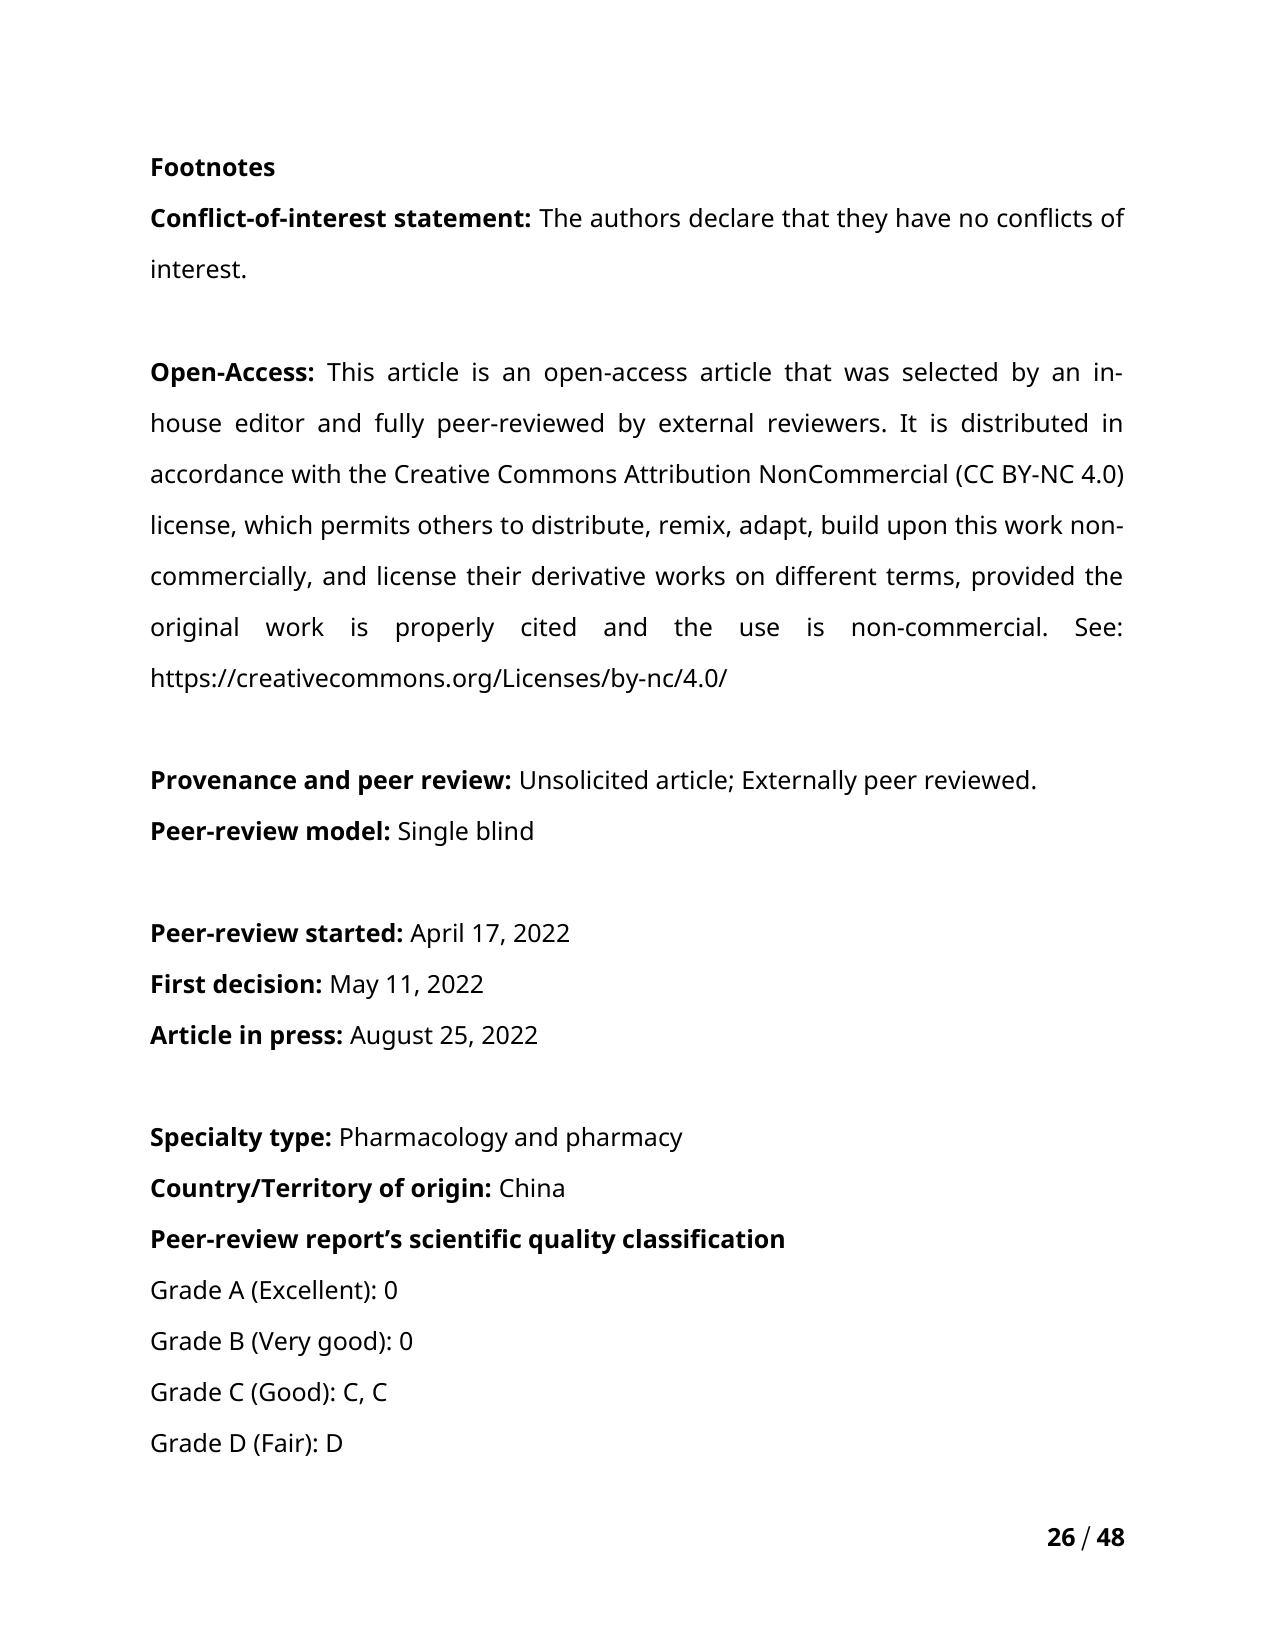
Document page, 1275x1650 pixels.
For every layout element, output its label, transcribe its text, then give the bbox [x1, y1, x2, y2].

text Grade B (Very good): 0 [150, 1324, 1125, 1358]
text Grade A (Excellent): 0 [150, 1273, 1125, 1307]
text Peer-review model: Single blind [150, 813, 1125, 848]
text Specialty type: Pharmacology and pharmacy [150, 1120, 1125, 1154]
text Country/Territory of origin: China [150, 1171, 1125, 1205]
text Peer-review report’s scientific quality classification [150, 1222, 1125, 1256]
text Open-Access: This article is an open-access article that was selected by an in-house editor and fully peer-reviewed by external reviewers. It is distributed in accordance with the Creative Commons Attribution NonCommercial (CC BY-NC 4.0) license, which permits others to distribute, remix, adapt, build upon this work non-commercially, and license their derivative works on different terms, provided the original work is properly cited and the use is non-commercial. See: https://creativecommons.org/Licenses/by-nc/4.0/ [150, 354, 1125, 694]
text Grade D (Fair): D [150, 1426, 1125, 1460]
text Peer-review started: April 17, 2022 [150, 916, 1125, 950]
text Provenance and peer review: Unsolicited article; Externally peer reviewed. [150, 762, 1125, 797]
text Grade C (Good): C, C [150, 1375, 1125, 1409]
text Article in press: August 25, 2022 [150, 1018, 1125, 1052]
text Footnotes [150, 150, 1125, 184]
text First decision: May 11, 2022 [150, 967, 1125, 1001]
text Conflict-of-interest statement: The authors declare that they have no conflicts of interest. [150, 201, 1125, 286]
